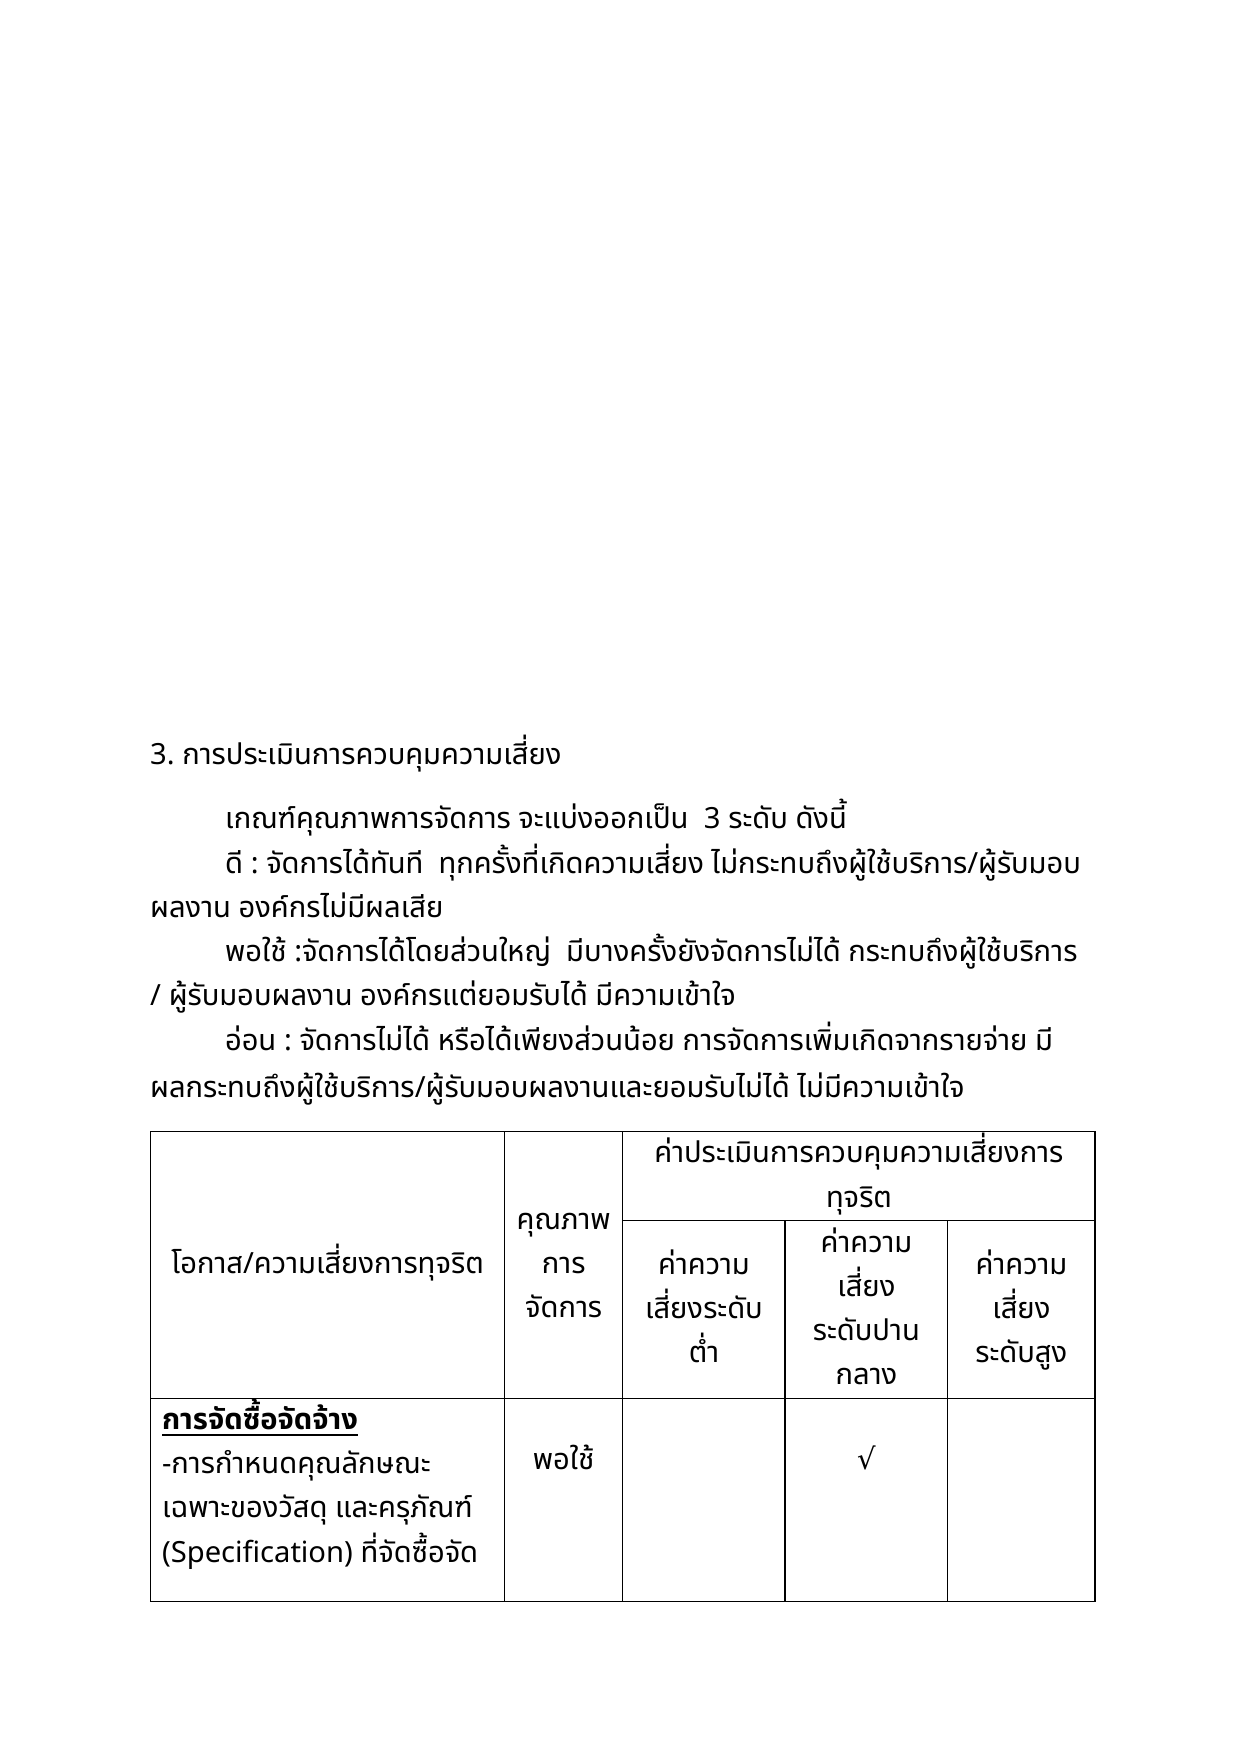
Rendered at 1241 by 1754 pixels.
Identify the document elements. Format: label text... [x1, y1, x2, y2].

table_cell ค่าความเสี่ยง ระดับสูง [948, 1221, 1094, 1397]
table_cell [623, 1399, 784, 1601]
text พอใช้ :จัดการได้โดยส่วนใหญ่ มีบางครั้งยังจัดการไม่ได้ กระทบถึงผู้ใช้บริการ / ผู้รับมอบผลงาน องค์กรแต่ยอมรับได้ มีความเข้าใจ [150, 930, 1090, 1019]
table_cell √ √ [786, 1399, 947, 1601]
table_cell พอใช้ พอใช้ [505, 1399, 622, 1601]
table_cell ค่าความเสี่ยงระดับต่ำ [623, 1221, 784, 1397]
table_cell ค่าความเสี่ยง ระดับปานกลาง [786, 1221, 947, 1397]
table_header โอกาส/ความเสี่ยงการทุจริต [151, 1132, 504, 1397]
text อ่อน : จัดการไม่ได้ หรือได้เพียงส่วนน้อย การจัดการเพิ่มเกิดจากรายจ่าย มีผลกระทบถึงผู้ใช้บริการ/ผู้รับมอบผลงานและยอมรับไม่ได้ ไม่มีความเข้าใจ [150, 1019, 1090, 1111]
text ดี : จัดการได้ทันที ทุกครั้งที่เกิดความเสี่ยง ไม่กระทบถึงผู้ใช้บริการ/ผู้รับมอบผลงาน องค์กรไม่มีผลเสีย [150, 842, 1090, 930]
text เกณฑ์คุณภาพการจัดการ จะแบ่งออกเป็น 3 ระดับ ดังนี้ [150, 798, 1090, 842]
text 3. การประเมินการควบคุมความเสี่ยง [150, 733, 1090, 777]
table_cell [948, 1399, 1094, 1601]
table_header คุณภาพ การจัดการ [505, 1132, 622, 1397]
table_header ค่าประเมินการควบคุมความเสี่ยงการทุจริต [623, 1132, 1094, 1220]
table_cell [151, 1399, 504, 1601]
